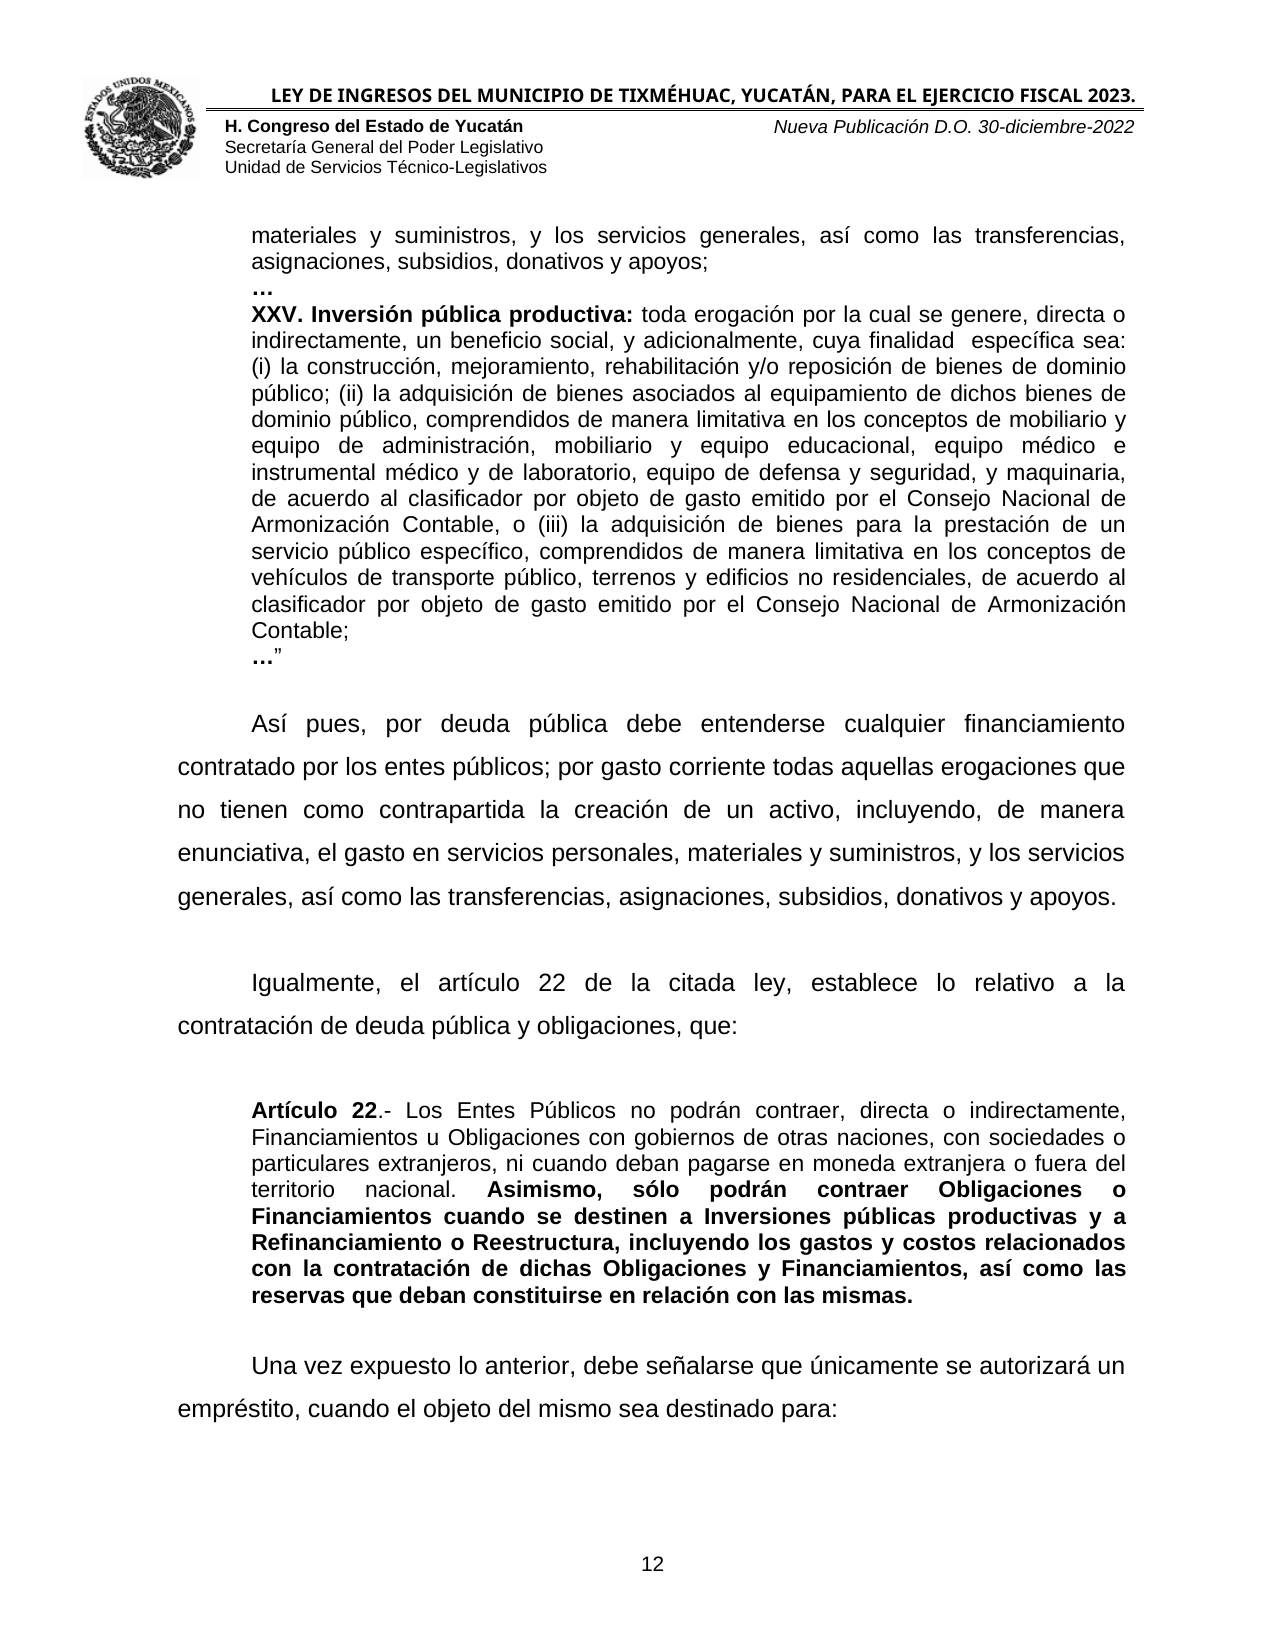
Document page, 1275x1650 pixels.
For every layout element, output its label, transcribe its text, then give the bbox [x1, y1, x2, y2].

text Una vez expuesto lo anterior, debe señalarse que únicamente se autorizará un empréstito, cuando el objeto del mismo sea destinado para: [177, 1351, 1127, 1423]
text … [251, 274, 1127, 301]
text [251, 222, 1127, 274]
text Así pues, por deuda pública debe entenderse cualquier financiamiento contratado por los entes públicos; por gasto corriente todas aquellas erogaciones que no tienen como contrapartida la creación de un activo, incluyendo, de manera enunciativa, el gasto en servicios personales, materiales y suministros, y los servicios generales, así como las transferencias, asignaciones, subsidios, donativos y apoyos. [177, 709, 1127, 910]
text …” [251, 643, 1127, 669]
text XXV. Inversión pública productiva: toda erogación por la cual se genere, directa o indirectamente, un beneficio social, y adicionalmente, cuya finalidad específica sea: (i) la construcción, mejoramiento, rehabilitación y/o reposición de bienes de dominio público; (ii) la adquisición de bienes asociados al equipamiento de dichos bienes de dominio público, comprendidos de manera limitativa en los conceptos de mobiliario y equipo de administración, mobiliario y equipo educacional, equipo médico e instrumental médico y de laboratorio, equipo de defensa y seguridad, y maquinaria, de acuerdo al clasificador por objeto de gasto emitido por el Consejo Nacional de Armonización Contable, o (iii) la adquisición de bienes para la prestación de un servicio público específico, comprendidos de manera limitativa en los conceptos de vehículos de transporte público, terrenos y edificios no residenciales, de acuerdo al clasificador por objeto de gasto emitido por el Consejo Nacional de Armonización Contable; [251, 301, 1127, 643]
text Igualmente, el artículo 22 de la citada ley, establece lo relativo a la contratación de deuda pública y obligaciones, que: [177, 968, 1127, 1040]
text Artículo 22.- Los Entes Públicos no podrán contraer, directa o indirectamente, Financiamientos u Obligaciones con gobiernos de otras naciones, con sociedades o particulares extranjeros, ni cuando deban pagarse en moneda extranjera o fuera del territorio nacional. Asimismo, sólo podrán contraer Obligaciones o Financiamientos cuando se destinen a Inversiones públicas productivas y a Refinanciamiento o Reestructura, incluyendo los gastos y costos relacionados con la contratación de dichas Obligaciones y Financiamientos, así como las reservas que deban constituirse en relación con las mismas. [251, 1097, 1127, 1308]
